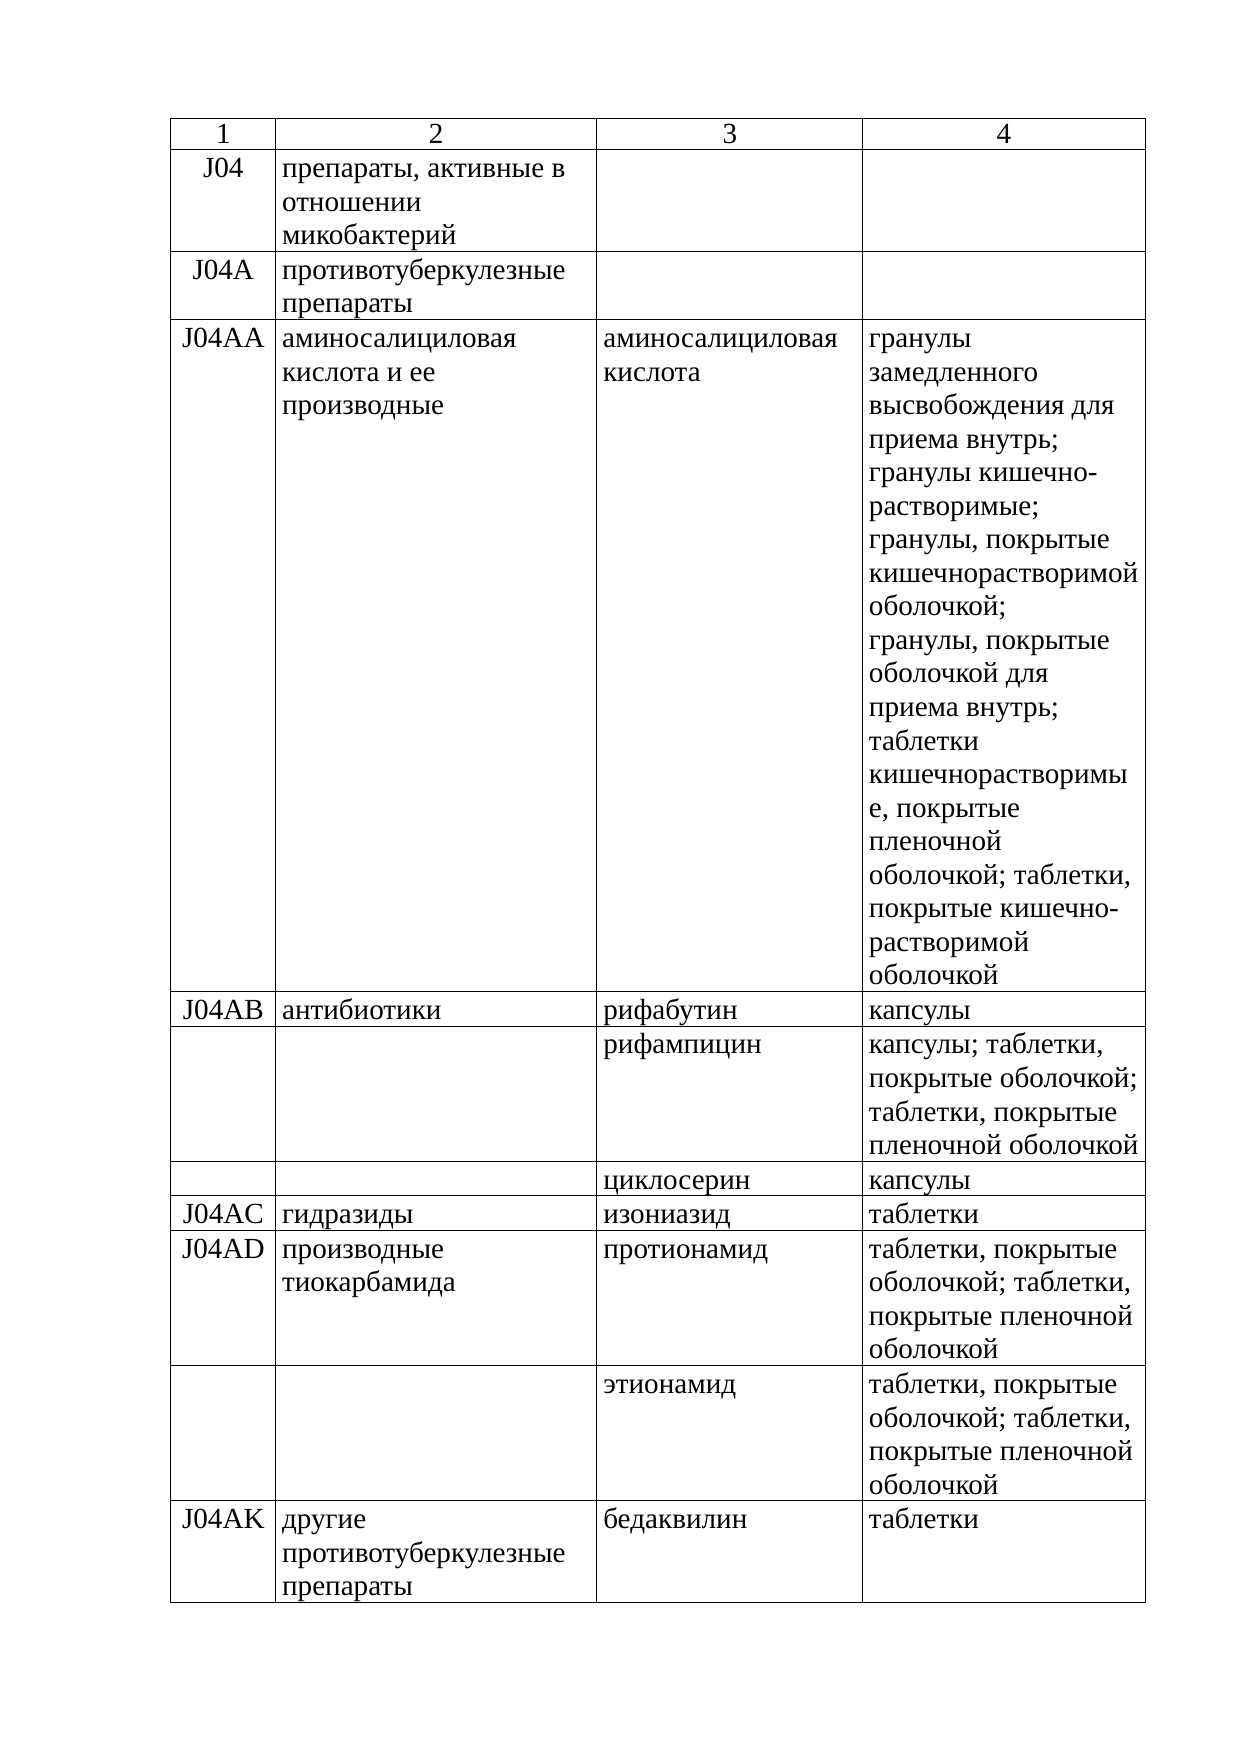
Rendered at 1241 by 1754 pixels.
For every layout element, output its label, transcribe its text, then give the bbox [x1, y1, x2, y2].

table_cell таблетки [863, 1501, 1145, 1602]
table_cell аминосалициловая кислота и ее производные [276, 320, 596, 991]
table_cell препараты, активные в отношении микобактерий [276, 150, 596, 251]
table_header 2 [276, 119, 596, 149]
table_cell [171, 1162, 275, 1195]
table_cell [863, 252, 1145, 319]
table_cell бедаквилин [597, 1501, 862, 1602]
table_cell капсулы [863, 992, 1145, 1026]
table_cell изониазид [597, 1196, 862, 1230]
table_cell [276, 1366, 596, 1500]
table_cell производные тиокарбамида [276, 1231, 596, 1365]
table_cell J04 [171, 150, 275, 251]
table_cell J04AA [171, 320, 275, 991]
table_cell J04AC [171, 1196, 275, 1230]
table_cell J04AB [171, 992, 275, 1026]
table_header 1 [171, 119, 275, 149]
table_cell таблетки, покрытые оболочкой; таблетки, покрытые пленочной оболочкой [863, 1231, 1145, 1365]
table_cell [276, 1162, 596, 1195]
table_cell [597, 150, 862, 251]
table_cell антибиотики [276, 992, 596, 1026]
table_cell капсулы [863, 1162, 1145, 1195]
table_cell таблетки [863, 1196, 1145, 1230]
table_cell другие противотуберкулезные препараты [276, 1501, 596, 1602]
table_cell гидразиды [276, 1196, 596, 1230]
table_cell [171, 1027, 275, 1161]
table_cell циклосерин [597, 1162, 862, 1195]
table_cell противотуберкулезные препараты [276, 252, 596, 319]
table_cell [171, 1366, 275, 1500]
table_cell [597, 252, 862, 319]
table_cell рифампицин [597, 1027, 862, 1161]
table_cell рифабутин [597, 992, 862, 1026]
table_cell этионамид [597, 1366, 862, 1500]
table_cell гранулы замедленного высвобождения для приема внутрь; гранулы кишечно-растворимые; гранулы, покрытые кишечнорастворимой оболочкой; гранулы, покрытые оболочкой для приема внутрь; таблетки кишечнорастворимые, покрытые пленочной оболочкой; таблетки, покрытые кишечно-растворимой оболочкой [863, 320, 1145, 991]
table_cell протионамид [597, 1231, 862, 1365]
table_cell [276, 1027, 596, 1161]
table_cell J04A [171, 252, 275, 319]
table_cell [863, 150, 1145, 251]
table_cell таблетки, покрытые оболочкой; таблетки, покрытые пленочной оболочкой [863, 1366, 1145, 1500]
table_cell аминосалициловая кислота [597, 320, 862, 991]
table_cell капсулы; таблетки, покрытые оболочкой; таблетки, покрытые пленочной оболочкой [863, 1027, 1145, 1161]
table_cell J04AK [171, 1501, 275, 1602]
table_header 4 [863, 119, 1145, 149]
table_header 3 [597, 119, 862, 149]
table_cell J04AD [171, 1231, 275, 1365]
